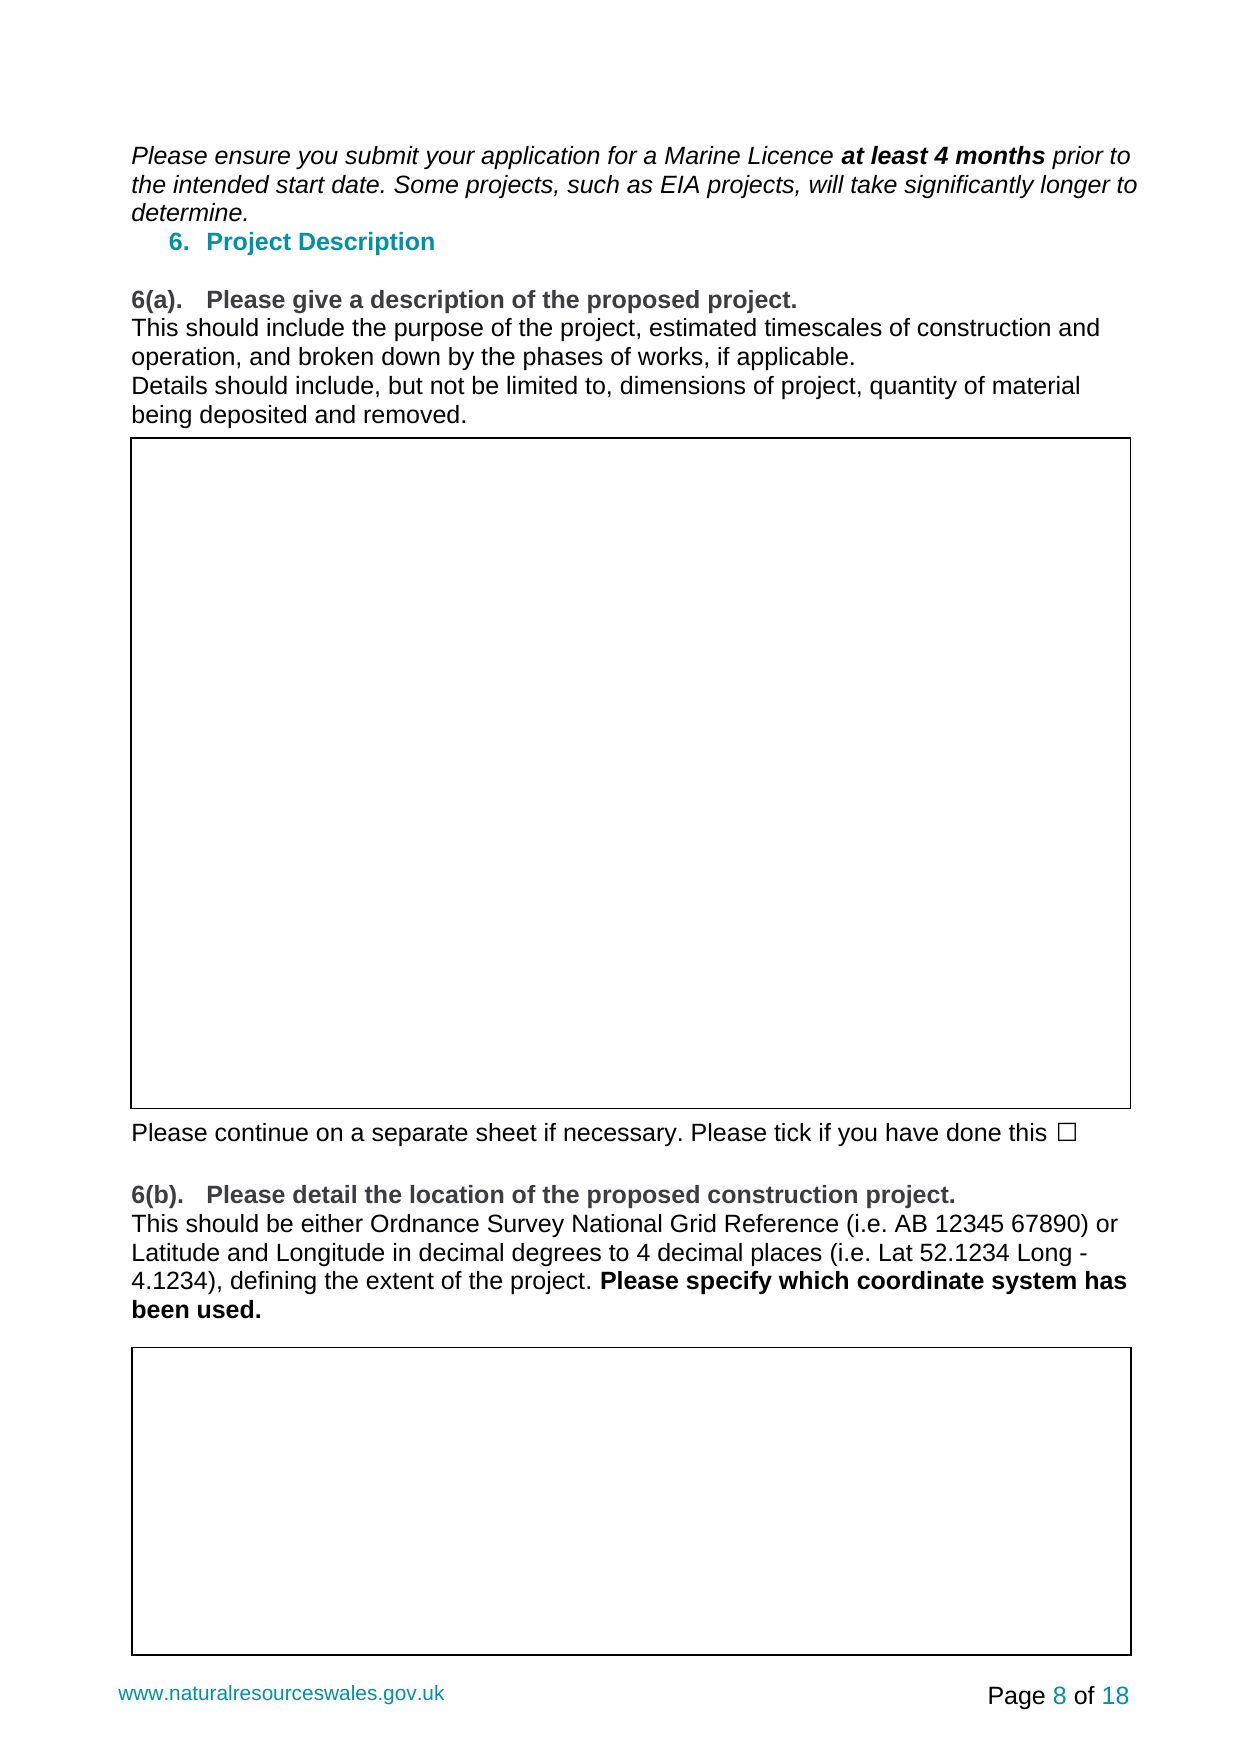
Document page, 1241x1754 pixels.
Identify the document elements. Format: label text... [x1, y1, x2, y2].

list Project Description [169, 227, 1144, 256]
text This should be either Ordnance Survey National Grid Reference (i.e. AB 12345 67890) or Latitude and Longitude in decimal degrees to 4 decimal places (i.e. Lat 52.1234 Long -4.1234), defining the extent of the project. Please specify which coordinate system has been used. [131, 1209, 1144, 1324]
text 6(a). Please give a description of the proposed project. [131, 285, 1144, 313]
text This should include the purpose of the project, estimated timescales of construction and operation, and broken down by the phases of works, if applicable. [131, 313, 1144, 371]
text Please ensure you submit your application for a Marine Licence at least 4 months prior to the intended start date. Some projects, such as EIA projects, will take significantly longer to determine. [131, 141, 1144, 227]
text Please continue on a separate sheet if necessary. Please tick if you have done this [131, 1118, 1144, 1147]
subtitle 6(b). Please detail the location of the proposed construction project. [131, 1180, 1144, 1209]
text Details should include, but not be limited to, dimensions of project, quantity of material being deposited and removed. [131, 371, 1144, 428]
